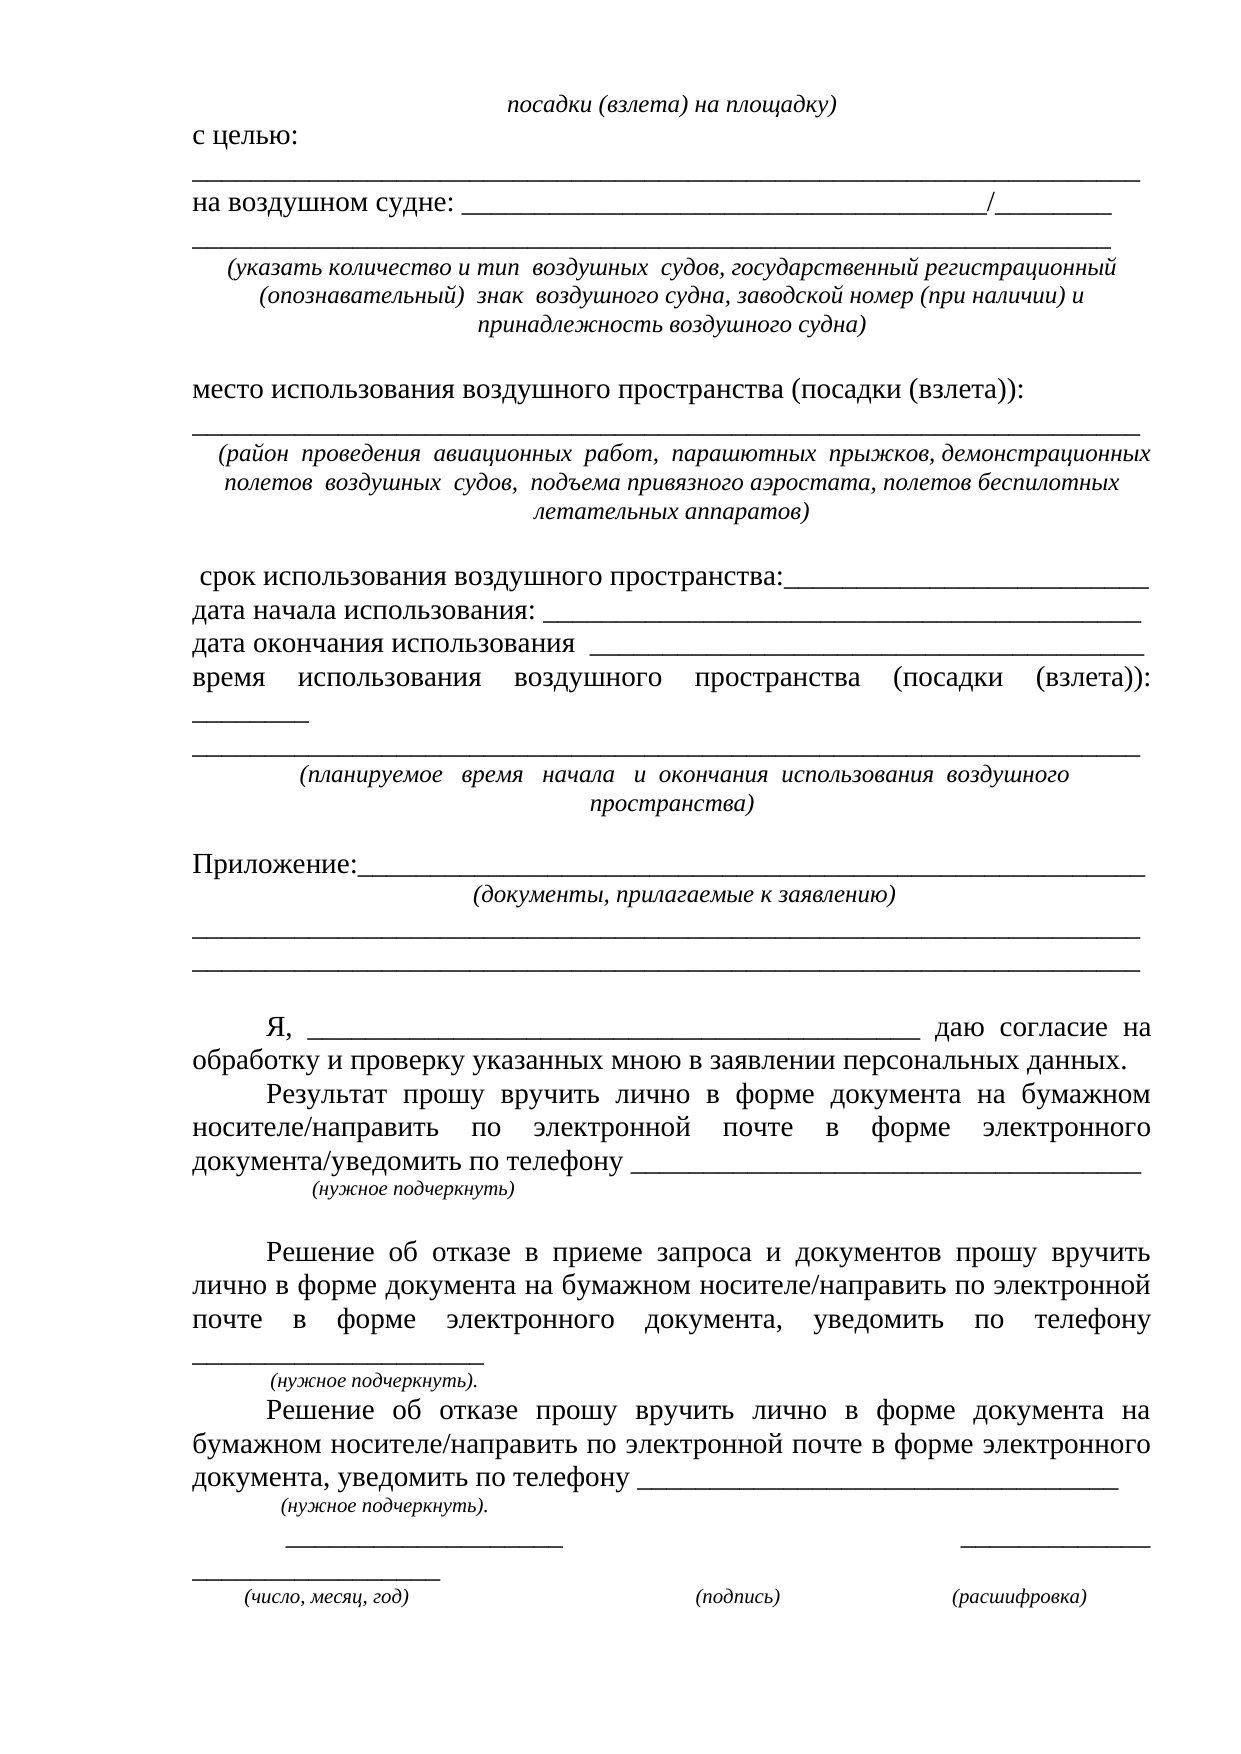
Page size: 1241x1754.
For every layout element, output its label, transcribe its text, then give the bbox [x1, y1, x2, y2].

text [192, 89, 1152, 117]
text (документы, прилагаемые к заявлению) [192, 879, 1152, 908]
text Я, __________________________________________ даю согласие на обработку и проверку указанных мною в заявлении персональных данных. [192, 1009, 1152, 1076]
text (число, месяц, год) (подпись) (расшифровка) [192, 1584, 1152, 1608]
text Результат прошу вручить лично в форме документа на бумажном носителе/направить по электронной почте в форме электронного документа/уведомить по телефону ___________________________________ [192, 1076, 1152, 1176]
text Решение об отказе прошу вручить лично в форме документа на бумажном носителе/направить по электронной почте в форме электронного документа, уведомить по телефону _________________________________ [192, 1392, 1152, 1493]
text время использования воздушного пространства (посадки (взлета)): ________ [192, 659, 1152, 726]
text _________________________________________________________________ [192, 908, 1152, 942]
text _________________________________________________________________ [192, 726, 1152, 759]
text _________________________________________________________________ [192, 942, 1152, 975]
text Решение об отказе в приеме запроса и документов прошу вручить лично в форме документа на бумажном носителе/направить по электронной почте в форме электронного документа, уведомить по телефону ____________________ [192, 1234, 1152, 1368]
text Приложение:______________________________________________________ [192, 846, 1152, 879]
text ___________________ _____________ _________________ [192, 1517, 1152, 1584]
text с целью: _________________________________________________________________ на воздушном судне: ____________________________________/________ [192, 117, 1152, 218]
text (район проведения авиационных работ, парашютных прыжков, демонстрационных полетов воздушных судов, подъема привязного аэростата, полетов беспилотных летательных аппаратов) [192, 438, 1152, 525]
text _______________________________________________________________ [192, 218, 1152, 252]
text дата начала использования: _________________________________________ [192, 592, 1152, 625]
text (нужное подчеркнуть). [192, 1368, 1152, 1392]
text (нужное подчеркнуть). [192, 1493, 1152, 1517]
text (планируемое время начала и окончания использования воздушного пространства) [192, 759, 1152, 817]
text (нужное подчеркнуть) [192, 1176, 1152, 1200]
text место использования воздушного пространства (посадки (взлета)): [192, 371, 1152, 405]
text _________________________________________________________________ [192, 405, 1152, 438]
text срок использования воздушного пространства:_________________________ [192, 558, 1152, 592]
text (указать количество и тип воздушных судов, государственный регистрационный (опознавательный) знак воздушного судна, заводской номер (при наличии) и принадлежность воздушного судна) [192, 252, 1152, 338]
text дата окончания использования ______________________________________ [192, 625, 1152, 659]
